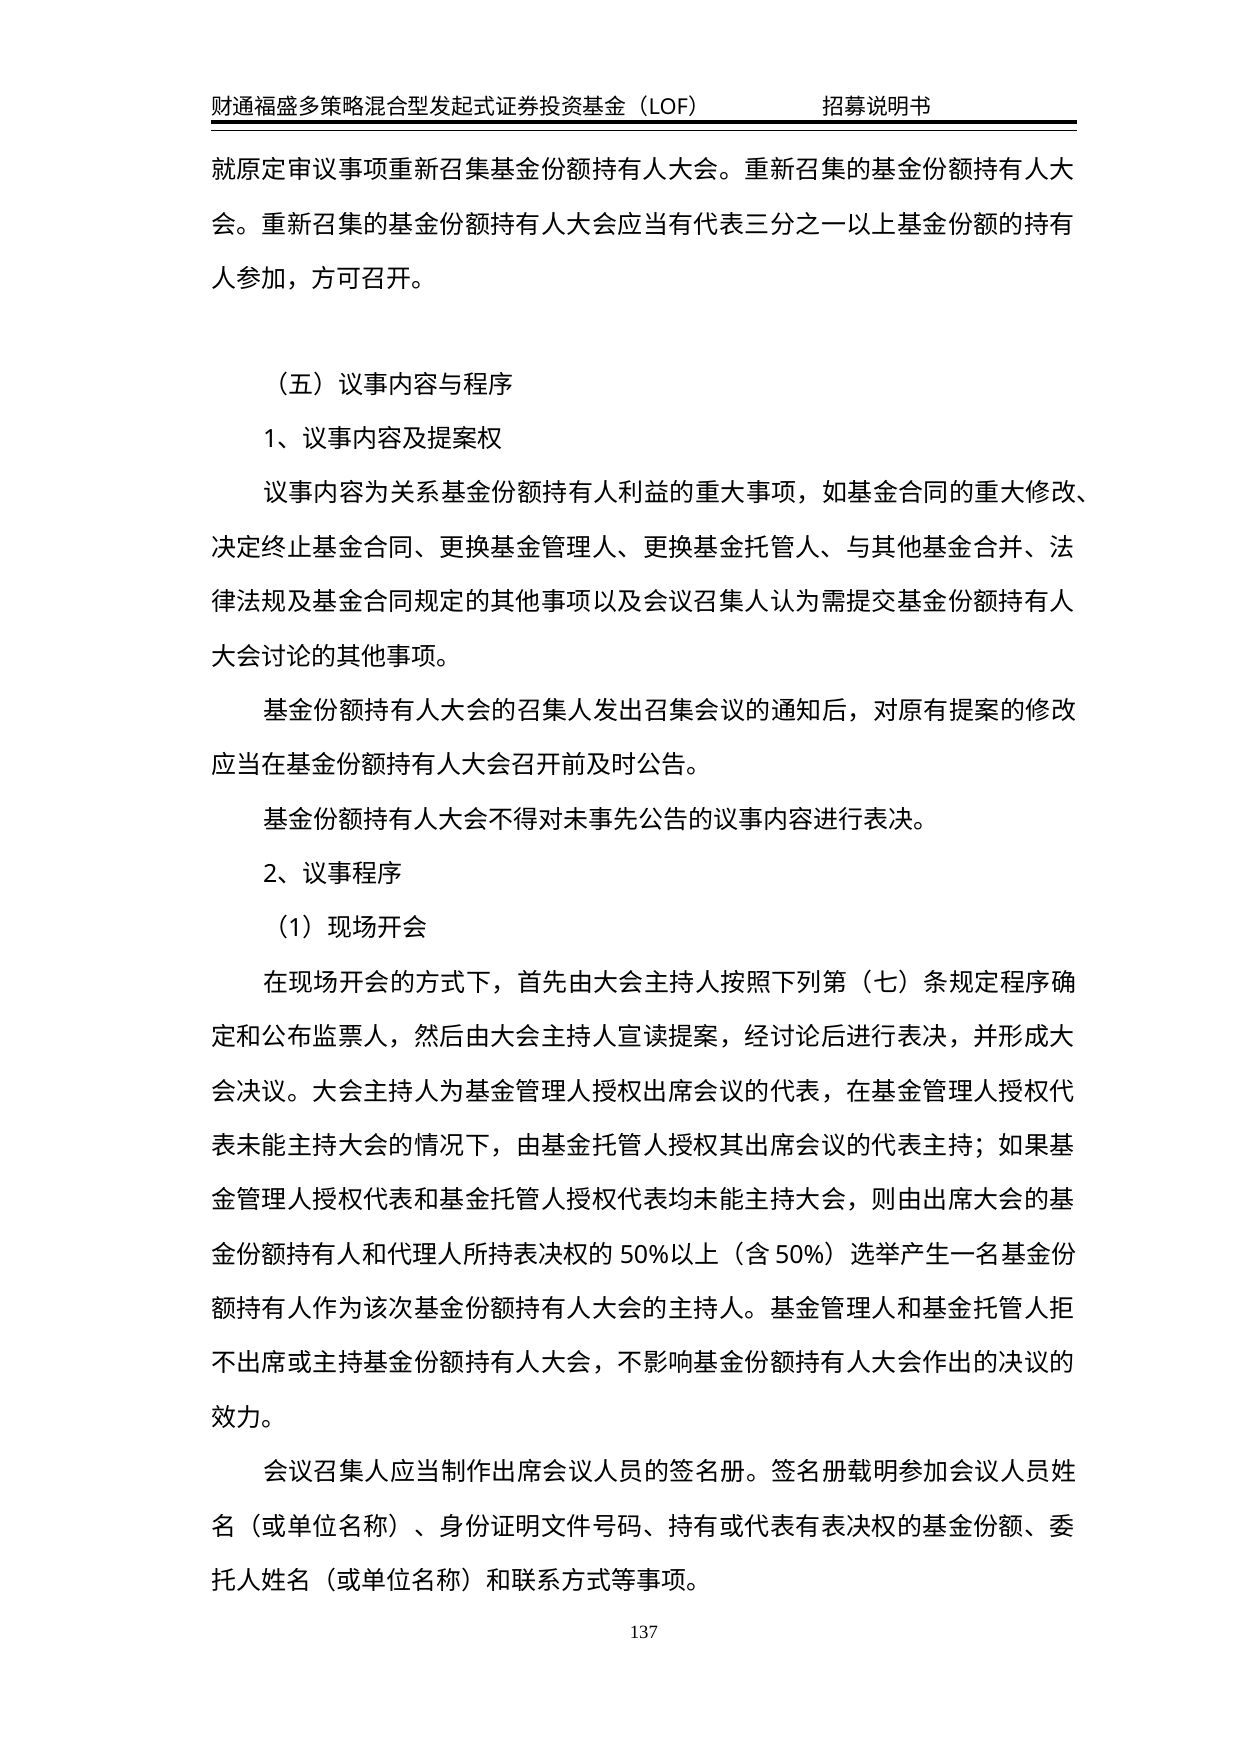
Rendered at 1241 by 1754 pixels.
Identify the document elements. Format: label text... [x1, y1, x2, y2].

text 1、议事内容及提案权 [211, 418, 1077, 455]
text 2、议事程序 [211, 853, 1077, 890]
text 议事内容为关系基金份额持有人利益的重大事项，如基金合同的重大修改、决定终止基金合同、更换基金管理人、更换基金托管人、与其他基金合并、法律法规及基金合同规定的其他事项以及会议召集人认为需提交基金份额持有人大会讨论的其他事项。 [211, 473, 1077, 672]
text （1）现场开会 [211, 908, 1077, 944]
text 会议召集人应当制作出席会议人员的签名册。签名册载明参加会议人员姓名（或单位名称）、身份证明文件号码、持有或代表有表决权的基金份额、委托人姓名（或单位名称）和联系方式等事项。 [211, 1452, 1077, 1597]
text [211, 150, 1077, 295]
text 基金份额持有人大会不得对未事先公告的议事内容进行表决。 [211, 799, 1077, 835]
text 在现场开会的方式下，首先由大会主持人按照下列第（七）条规定程序确定和公布监票人，然后由大会主持人宣读提案，经讨论后进行表决，并形成大会决议。大会主持人为基金管理人授权出席会议的代表，在基金管理人授权代表未能主持大会的情况下，由基金托管人授权其出席会议的代表主持；如果基金管理人授权代表和基金托管人授权代表均未能主持大会，则由出席大会的基金份额持有人和代理人所持表决权的50%以上（含50%）选举产生一名基金份额持有人作为该次基金份额持有人大会的主持人。基金管理人和基金托管人拒不出席或主持基金份额持有人大会，不影响基金份额持有人大会作出的决议的效力。 [211, 962, 1077, 1433]
text （五）议事内容与程序 [211, 364, 1077, 400]
text 基金份额持有人大会的召集人发出召集会议的通知后，对原有提案的修改应当在基金份额持有人大会召开前及时公告。 [211, 690, 1077, 781]
